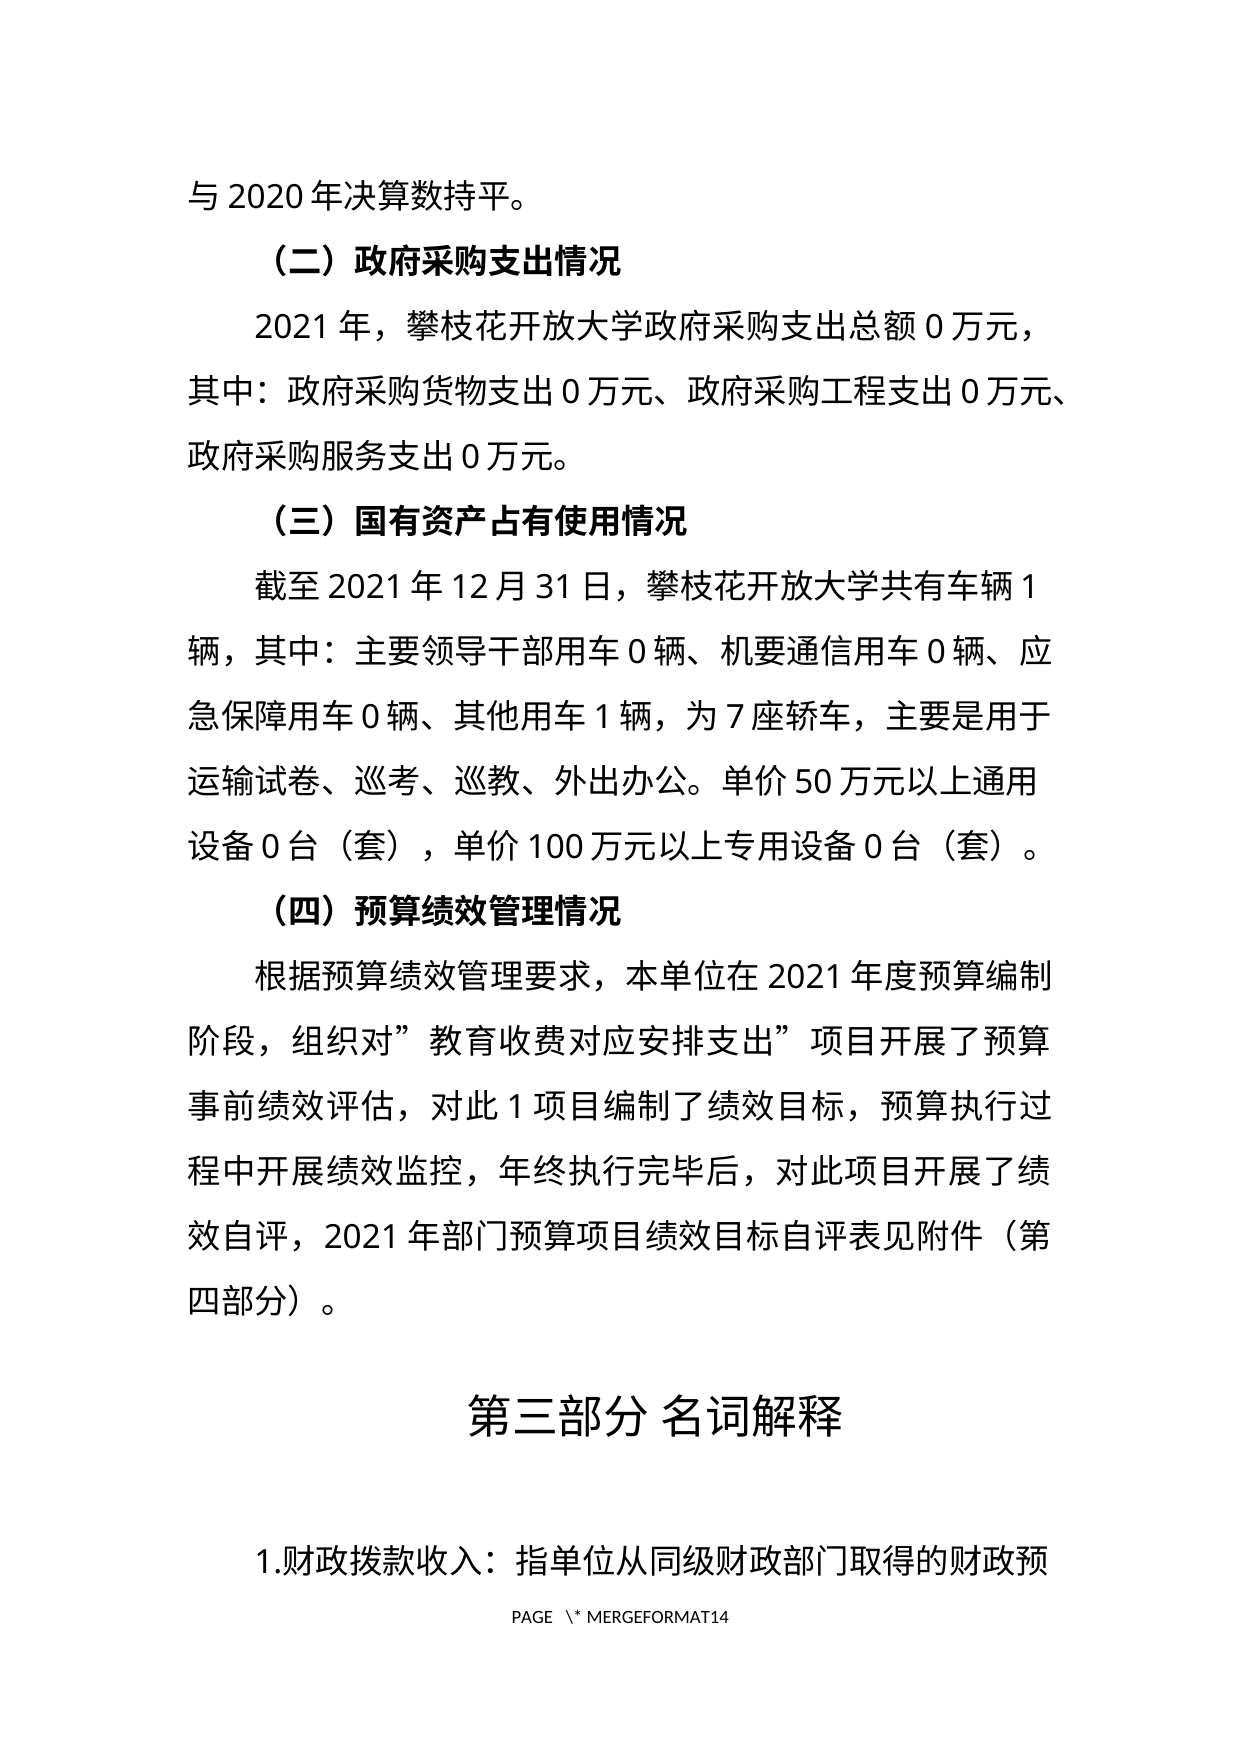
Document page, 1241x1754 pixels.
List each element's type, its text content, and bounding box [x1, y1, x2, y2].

text 截至2021年12月31日，攀枝花开放大学共有车辆1辆，其中：主要领导干部用车0辆、机要通信用车0辆、应急保障用车0辆、其他用车1辆，为7座轿车，主要是用于运输试卷、巡考、巡教、外出办公。单价50万元以上通用设备0台（套），单价100万元以上专用设备0台（套）。 [187, 552, 1053, 877]
text （四）预算绩效管理情况 [187, 877, 1053, 942]
text （二）政府采购支出情况 [187, 227, 1053, 292]
list 名词解释 [187, 1364, 1053, 1462]
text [187, 162, 1053, 227]
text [187, 1527, 1053, 1592]
text （三）国有资产占有使用情况 [187, 487, 1053, 552]
text 根据预算绩效管理要求，本单位在2021年度预算编制阶段，组织对”教育收费对应安排支出”项目开展了预算事前绩效评估，对此1项目编制了绩效目标，预算执行过程中开展绩效监控，年终执行完毕后，对此项目开展了绩效自评，2021年部门预算项目绩效目标自评表见附件（第四部分）。 [187, 942, 1053, 1332]
text 2021年，攀枝花开放大学政府采购支出总额0万元，其中：政府采购货物支出0万元、政府采购工程支出0万元、政府采购服务支出0万元。 [187, 292, 1053, 487]
